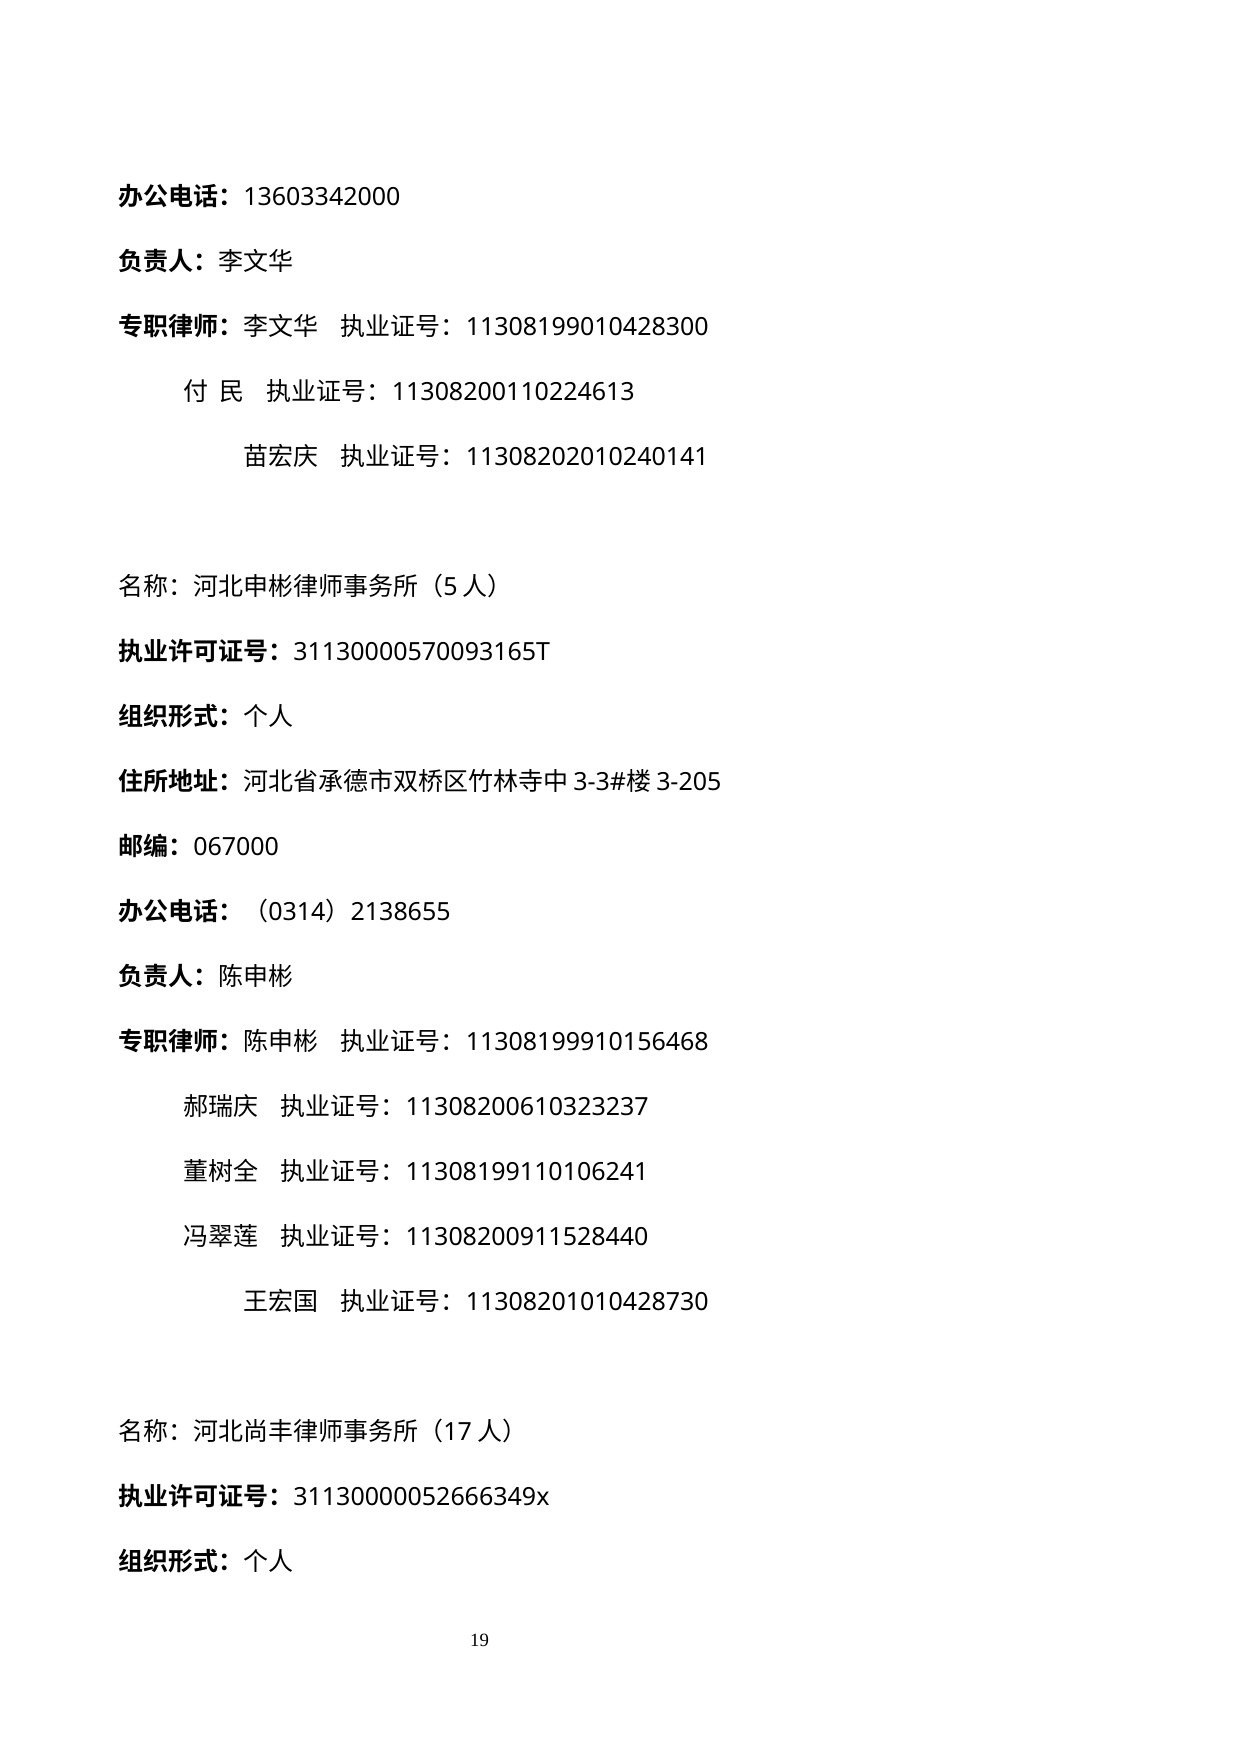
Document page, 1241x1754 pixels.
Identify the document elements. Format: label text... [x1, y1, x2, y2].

text 负责人：陈申彬 [118, 942, 1122, 1007]
text 专职律师：陈申彬 执业证号：11308199910156468 [118, 1007, 1122, 1072]
text 办公电话：（0314）2138655 [118, 877, 1122, 942]
text 住所地址：河北省承德市双桥区竹林寺中3-3#楼3-205 [118, 747, 1122, 812]
text 组织形式：个人 [118, 1527, 1122, 1592]
text 王宏国 执业证号：11308201010428730 [118, 1267, 1122, 1332]
text 名称：河北申彬律师事务所（5人） [118, 552, 1122, 617]
text 专职律师：李文华 执业证号：11308199010428300 [118, 292, 1122, 357]
text 邮编：067000 [118, 812, 1122, 877]
text 董树全 执业证号：11308199110106241 [118, 1137, 1122, 1202]
text 办公电话：13603342000 [118, 162, 1122, 227]
text 冯翠莲 执业证号：11308200911528440 [118, 1202, 1122, 1267]
text 负责人：李文华 [118, 227, 1122, 292]
text 名称：河北尚丰律师事务所（17人） [118, 1397, 1122, 1462]
text 执业许可证号：31130000052666349x [118, 1462, 1122, 1527]
text 郝瑞庆 执业证号：11308200610323237 [118, 1072, 1122, 1137]
text 付 民 执业证号：11308200110224613 [118, 357, 1122, 422]
text 执业许可证号：31130000570093165T [118, 617, 1122, 682]
text 组织形式：个人 [118, 682, 1122, 747]
text 苗宏庆 执业证号：11308202010240141 [118, 422, 1122, 487]
